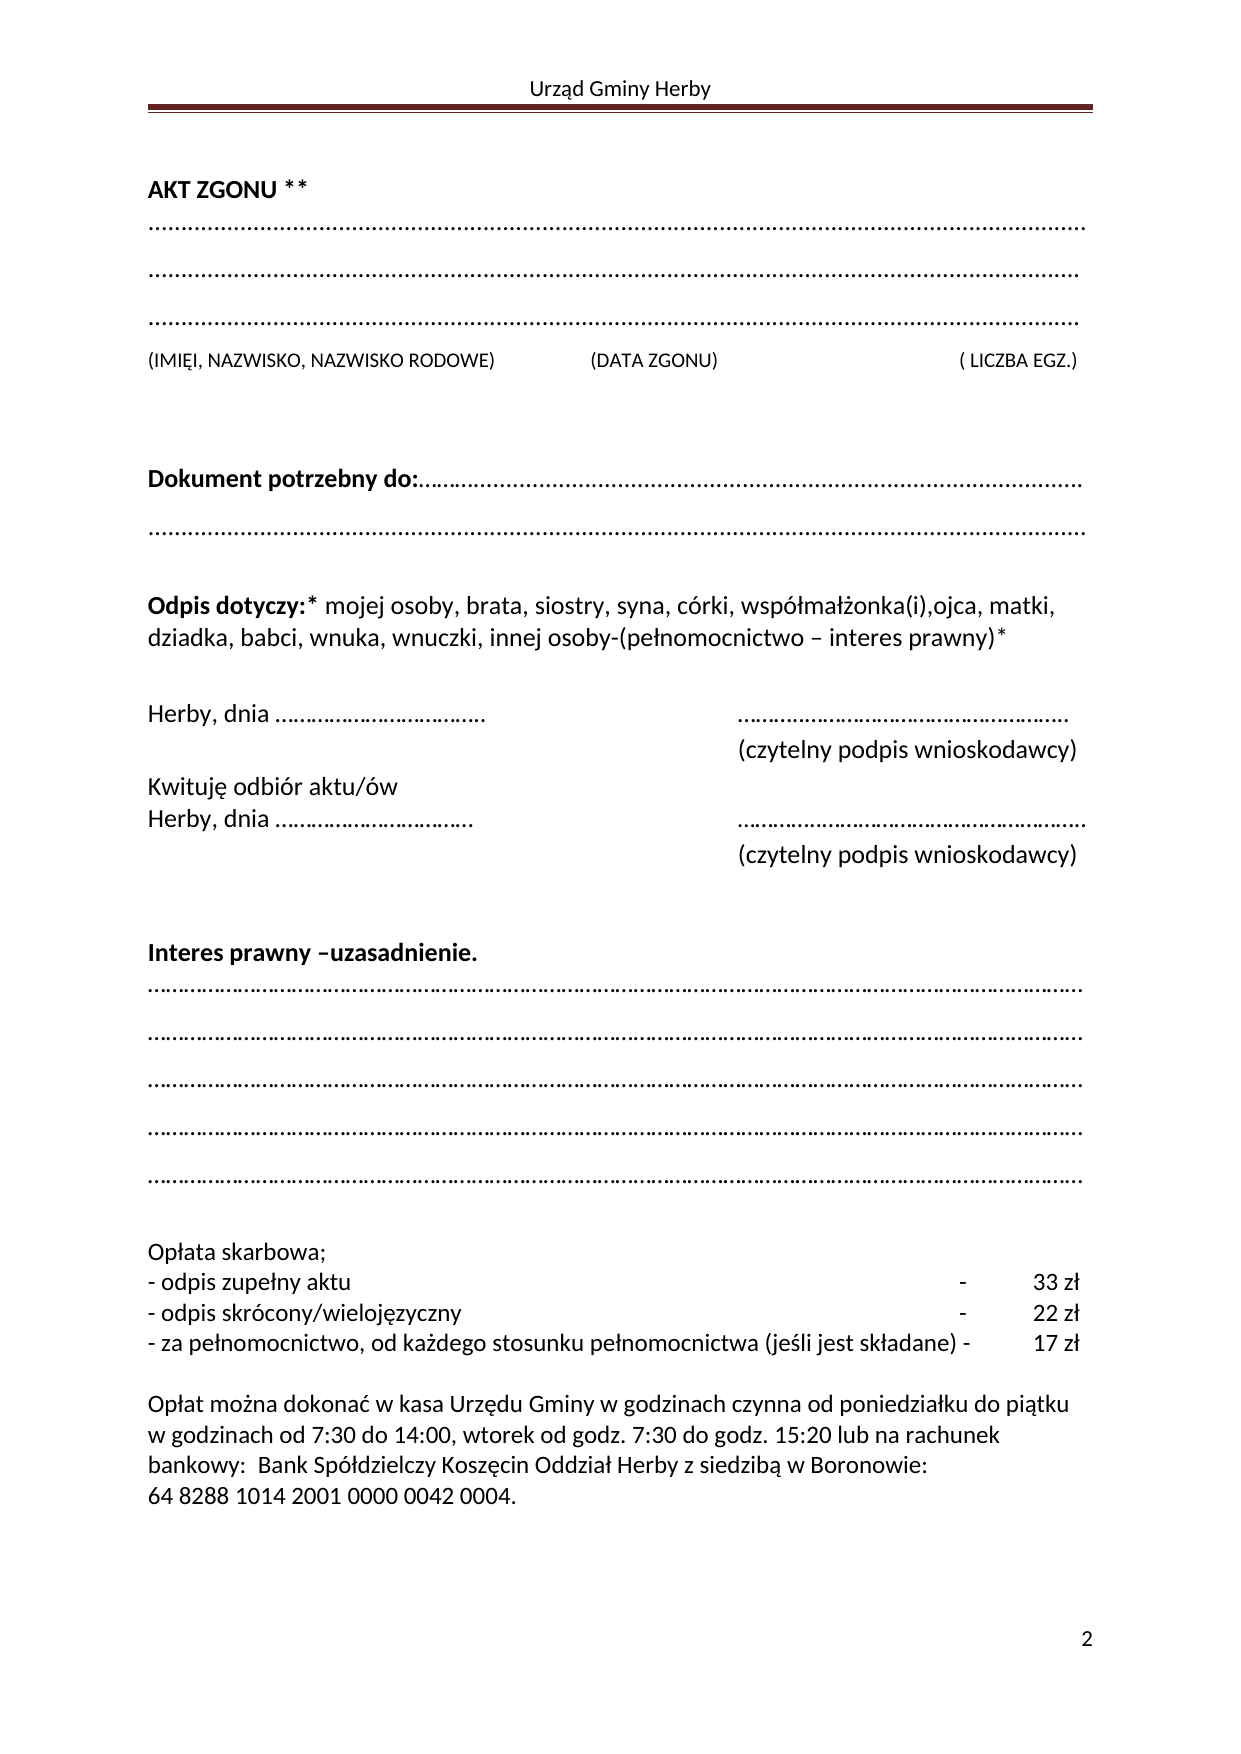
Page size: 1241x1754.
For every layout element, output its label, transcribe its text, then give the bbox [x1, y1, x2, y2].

text …………………………………………………………………………………………………………………………………………………………………………………………………………………………………………………………………………………………………………………………………………………………………………………………………………………………………………………………………………………………………………………………………………………………………………………………………………………………………………………………………………………………………………………… [148, 967, 1093, 1189]
text Opłat można dokonać w kasa Urzędu Gminy w godzinach czynna od poniedziałku do piątku w godzinach od 7:30 do 14:00, wtorek od godz. 7:30 do godz. 15:20 lub na rachunek bankowy: Bank Spółdzielczy Koszęcin Oddział Herby z siedzibą w Boronowie: [148, 1388, 1093, 1480]
text Interes prawny –uzasadnienie. [148, 936, 1093, 967]
text 64 8288 1014 2001 0000 0042 0004. [148, 1480, 1093, 1511]
text Kwituję odbiór aktu/ów [148, 770, 1093, 802]
text Dokument potrzebny do:………............................................................................................. [148, 462, 1093, 494]
text - za pełnomocnictwo, od każdego stosunku pełnomocnictwa (jeśli jest składane) - 17 zł [148, 1327, 1093, 1358]
text .............................................................................................................................................. [148, 300, 1093, 332]
text AKT ZGONU ** [148, 173, 1093, 205]
text ............................................................................................................................................... [148, 205, 1093, 237]
text (czytelny podpis wnioskodawcy) [148, 733, 1093, 765]
text (czytelny podpis wnioskodawcy) [148, 838, 1093, 870]
text Herby, dnia …………………………….. ………..…………………………………….. [148, 697, 1093, 729]
text ............................................................................................................................................... [148, 509, 1093, 541]
text Opłata skarbowa; [148, 1236, 1093, 1266]
text .............................................................................................................................................. [148, 252, 1093, 284]
text Herby, dnia …………………………… …………..…………………………………….. [148, 802, 1093, 833]
text - odpis skrócony/wielojęzyczny - 22 zł [148, 1297, 1093, 1327]
text - odpis zupełny aktu - 33 zł [148, 1266, 1093, 1297]
text (IMIĘI, NAZWISKO, NAZWISKO RODOWE) (DATA ZGONU) ( LICZBA EGZ.) [148, 348, 1093, 373]
text Odpis dotyczy:* mojej osoby, brata, siostry, syna, córki, współmałżonka(i),ojca, matki, dziadka, babci, wnuka, wnuczki, innej osoby-(pełnomocnictwo – interes prawny)* [148, 589, 1093, 652]
